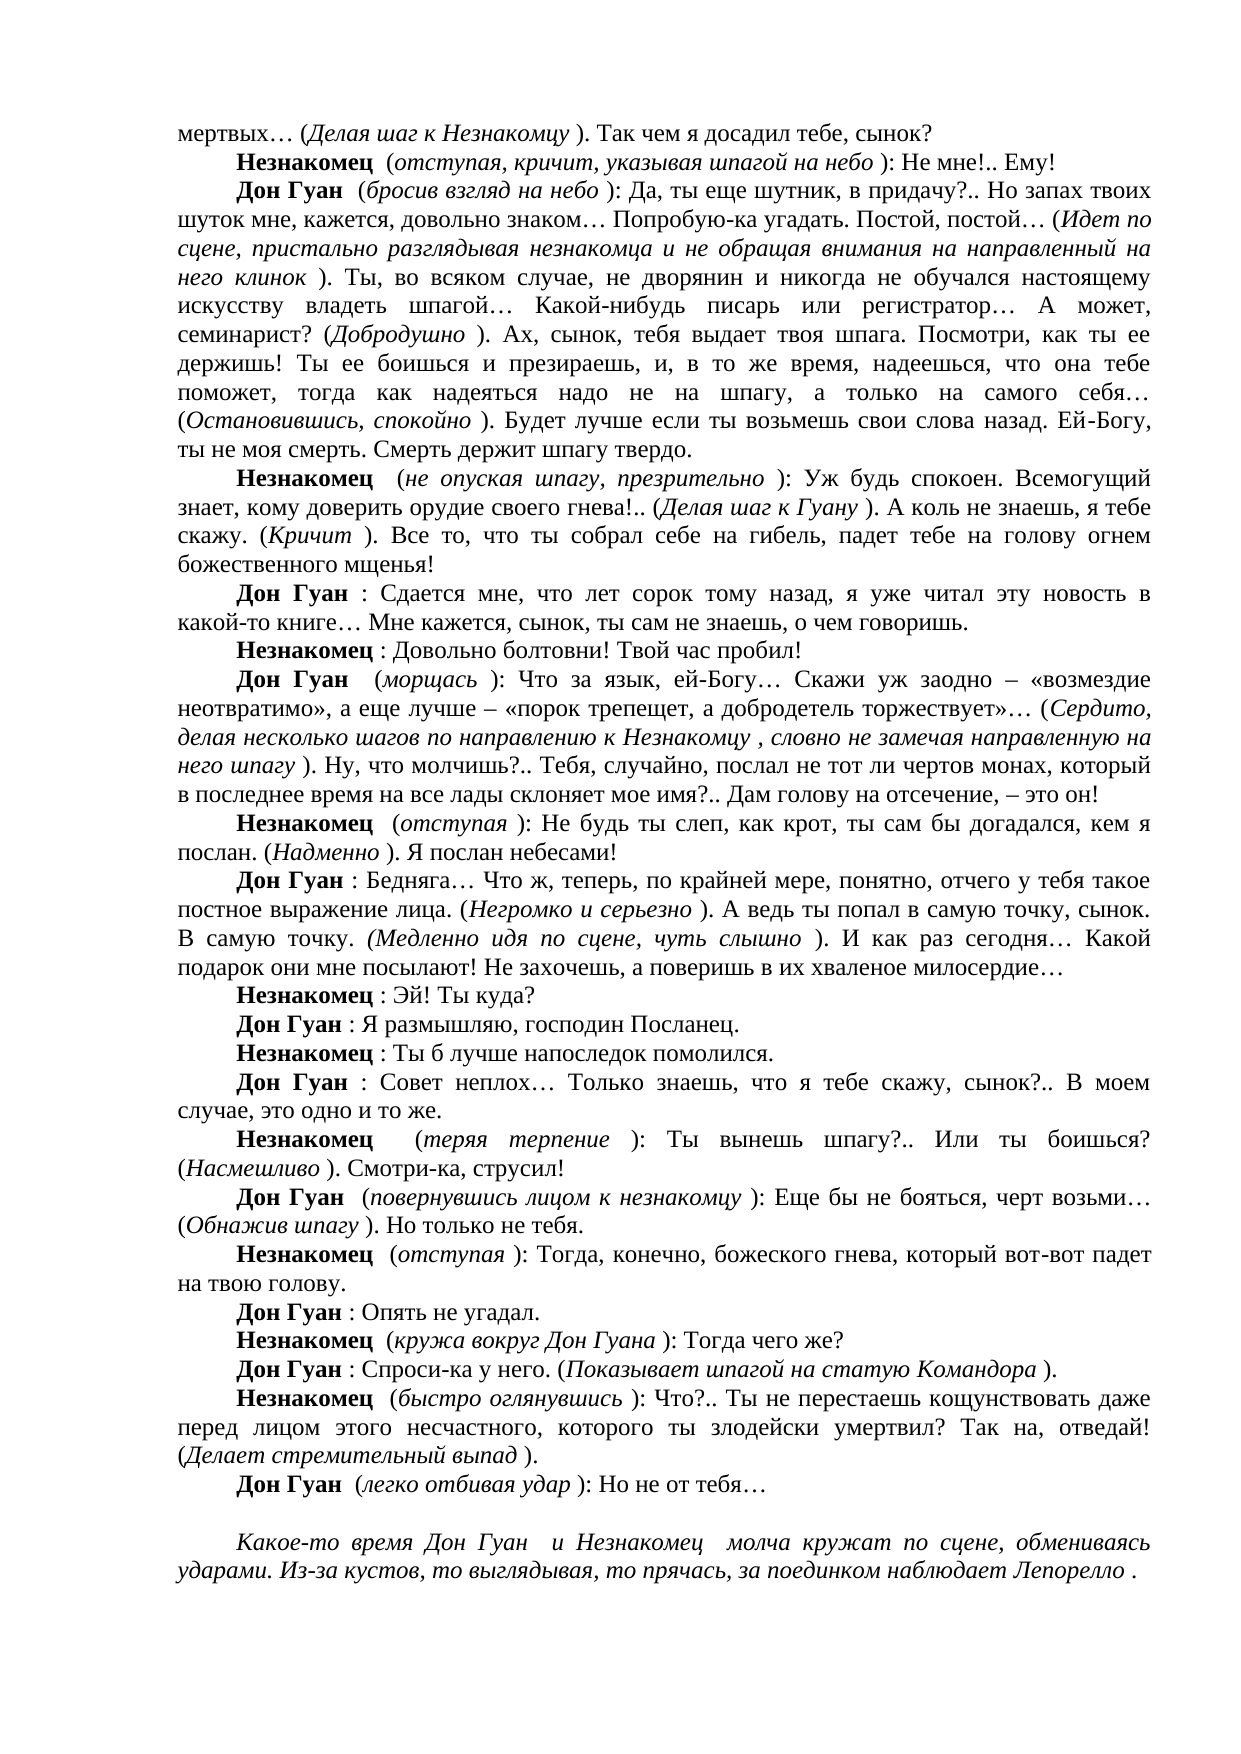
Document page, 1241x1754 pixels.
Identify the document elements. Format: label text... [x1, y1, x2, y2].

text Незнакомец (отступая ): Не будь ты слеп, как крот, ты сам бы догадался, кем я послан. (Надменно ). Я послан небесами! [177, 808, 1152, 866]
text Дон Гуан (легко отбивая удар ): Но не от тебя… [177, 1469, 1152, 1498]
text Дон Гуан : Опять не угадал. [177, 1297, 1152, 1326]
text Незнакомец (теряя терпение ): Ты вынешь шпагу?.. Или ты боишься? (Насмешливо ). Смотри-ка, струсил! [177, 1124, 1152, 1182]
text Дон Гуан : Сдается мне, что лет сорок тому назад, я уже читал эту новость в какой-то книге… Мне кажется, сынок, ты сам не знаешь, о чем говоришь. [177, 578, 1152, 636]
text Незнакомец (отступая ): Тогда, конечно, божеского гнева, который вот-вот падет на твою голову. [177, 1239, 1152, 1297]
text Незнакомец : Довольно болтовни! Твой час пробил! [177, 636, 1152, 664]
text Дон Гуан (морщась ): Что за язык, ей-Богу… Скажи уж заодно – «возмездие неотвратимо», а еще лучше – «порок трепещет, а добродетель торжествует»… (Сердито, делая несколько шагов по направлению к Незнакомцу , словно не замечая направленную на него шпагу ). Ну, что молчишь?.. Тебя, случайно, послал не тот ли чертов монах, который в последнее время на все лады склоняет мое имя?.. Дам голову на отсечение, – это он! [177, 664, 1152, 808]
text Дон Гуан : Бедняга… Что ж, теперь, по крайней мере, понятно, отчего у тебя такое постное выражение лица. (Негромко и серьезно ). А ведь ты попал в самую точку, сынок. В самую точку. (Медленно идя по сцене, чуть слышно ). И как раз сегодня… Какой подарок они мне посылают! Не захочешь, а поверишь в их хваленое милосердие… [177, 866, 1152, 981]
text Какое-то время Дон Гуан и Незнакомец молча кружат по сцене, обмениваясь ударами. Из-за кустов, то выглядывая, то прячась, за поединком наблюдает Лепорелло . [177, 1527, 1152, 1584]
text Дон Гуан (бросив взгляд на небо ): Да, ты еще шутник, в придачу?.. Но запах твоих шуток мне, кажется, довольно знаком… Попробую-ка угадать. Постой, постой… (Идет по сцене, пристально разглядывая незнакомца и не обращая внимания на направленный на него клинок ). Ты, во всяком случае, не дворянин и никогда не обучался настоящему искусству владеть шпагой… Какой-нибудь писарь или регистратор… А может, семинарист? (Добродушно ). Ах, сынок, тебя выдает твоя шпага. Посмотри, как ты ее держишь! Ты ее боишься и презираешь, и, в то же время, надеешься, что она тебе поможет, тогда как надеяться надо не на шпагу, а только на самого себя… (Остановившись, спокойно ). Будет лучше если ты возьмешь свои слова назад. Ей-Богу, ты не моя смерть. Смерть держит шпагу твердо. [177, 176, 1152, 463]
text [177, 118, 1152, 147]
text Незнакомец (не опуская шпагу, презрительно ): Уж будь спокоен. Всемогущий знает, кому доверить орудие своего гнева!.. (Делая шаг к Гуану ). А коль не знаешь, я тебе скажу. (Кричит ). Все то, что ты собрал себе на гибель, падет тебе на голову огнем божественного мщенья! [177, 463, 1152, 578]
text Незнакомец : Ты б лучше напоследок помолился. [177, 1038, 1152, 1067]
text Дон Гуан : Я размышляю, господин Посланец. [177, 1009, 1152, 1038]
text Незнакомец (кружа вокруг Дон Гуана ): Тогда чего же? [177, 1326, 1152, 1354]
text Незнакомец : Эй! Ты куда? [177, 981, 1152, 1009]
text Незнакомец (отступая, кричит, указывая шпагой на небо ): Не мне!.. Ему! [177, 147, 1152, 176]
text Дон Гуан (повернувшись лицом к незнакомцу ): Еще бы не бояться, черт возьми… (Обнажив шпагу ). Но только не тебя. [177, 1182, 1152, 1239]
text Дон Гуан : Совет неплох… Только знаешь, что я тебе скажу, сынок?.. В моем случае, это одно и то же. [177, 1067, 1152, 1124]
text Дон Гуан : Спроси-ка у него. (Показывает шпагой на статую Командора ). [177, 1354, 1152, 1383]
text Незнакомец (быстро оглянувшись ): Что?.. Ты не перестаешь кощунствовать даже перед лицом этого несчастного, которого ты злодейски умертвил? Так на, отведай! (Делает стремительный выпад ). [177, 1383, 1152, 1469]
